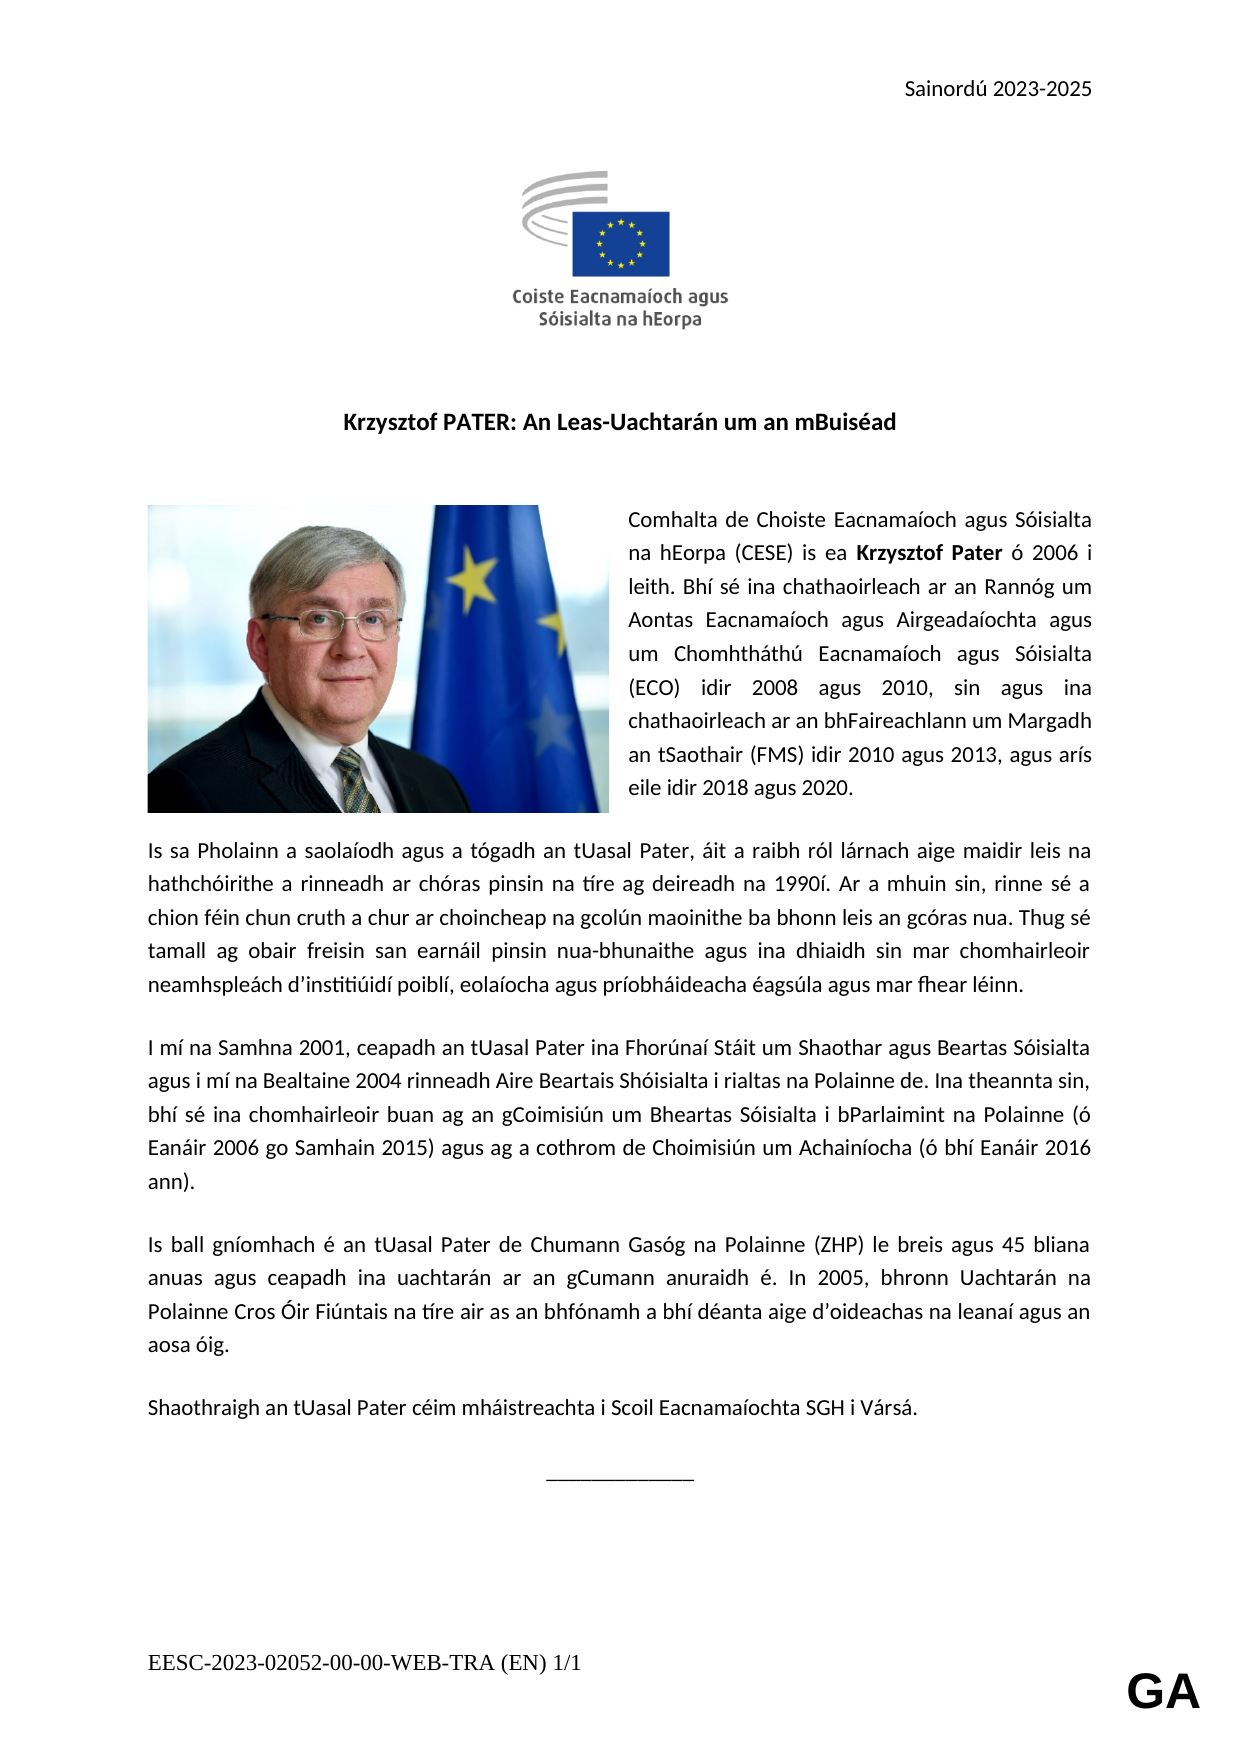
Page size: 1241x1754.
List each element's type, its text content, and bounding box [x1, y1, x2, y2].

picture [147, 505, 610, 813]
text Shaothraigh an tUasal Pater céim mháistreachta i Scoil Eacnamaíochta SGH i Vársá. [148, 1393, 1093, 1421]
text Is sa Pholainn a saolaíodh agus a tógadh an tUasal Pater, áit a raibh ról lárnach aige maidir leis na hathchóirithe a rinneadh ar chóras pinsin na tíre ag deireadh na 1990í. Ar a mhuin sin, rinne sé a chion féin chun cruth a chur ar choincheap na gcolún maoinithe ba bhonn leis an gcóras nua. Thug sé tamall ag obair freisin san earnáil pinsin nua-bhunaithe agus ina dhiaidh sin mar chomhairleoir neamhspleách d’institiúidí poiblí, eolaíocha agus príobháideacha éagsúla agus mar fhear léinn. [148, 836, 1093, 998]
text Is ball gníomhach é an tUasal Pater de Chumann Gasóg na Polainne (ZHP) le breis agus 45 bliana anuas agus ceapadh ina uachtarán ar an gCumann anuraidh é. In 2005, bhronn Uachtarán na Polainne Cros Óir Fiúntais na tíre air as an bhfónamh a bhí déanta aige d’oideachas na leanaí agus an aosa óig. [148, 1230, 1093, 1358]
text Comhalta de Choiste Eacnamaíoch agus Sóisialta na hEorpa (CESE) is ea Krzysztof Pater ó 2006 i leith. Bhí sé ina chathaoirleach ar an Rannóg um Aontas Eacnamaíoch agus Airgeadaíochta agus um Chomhtháthú Eacnamaíoch agus Sóisialta (ECO) idir 2008 agus 2010, sin agus ina chathaoirleach ar an bhFaireachlann um Margadh an tSaothair (FMS) idir 2010 agus 2013, agus arís eile idir 2018 agus 2020. [610, 505, 1093, 801]
text I mí na Samhna 2001, ceapadh an tUasal Pater ina Fhorúnaí Stáit um Shaothar agus Beartas Sóisialta agus i mí na Bealtaine 2004 rinneadh Aire Beartais Shóisialta i rialtas na Polainne de. Ina theannta sin, bhí sé ina chomhairleoir buan ag an gCoimisiún um Bheartas Sóisialta i bParlaimint na Polainne (ó Eanáir 2006 go Samhain 2015) agus ag a cothrom de Choimisiún um Achainíocha (ó bhí Eanáir 2016 ann). [148, 1033, 1093, 1195]
text _____________ [148, 1456, 1093, 1484]
text Krzysztof PATER: An Leas-Uachtarán um an mBuiséad [148, 406, 1093, 436]
picture [473, 147, 767, 351]
